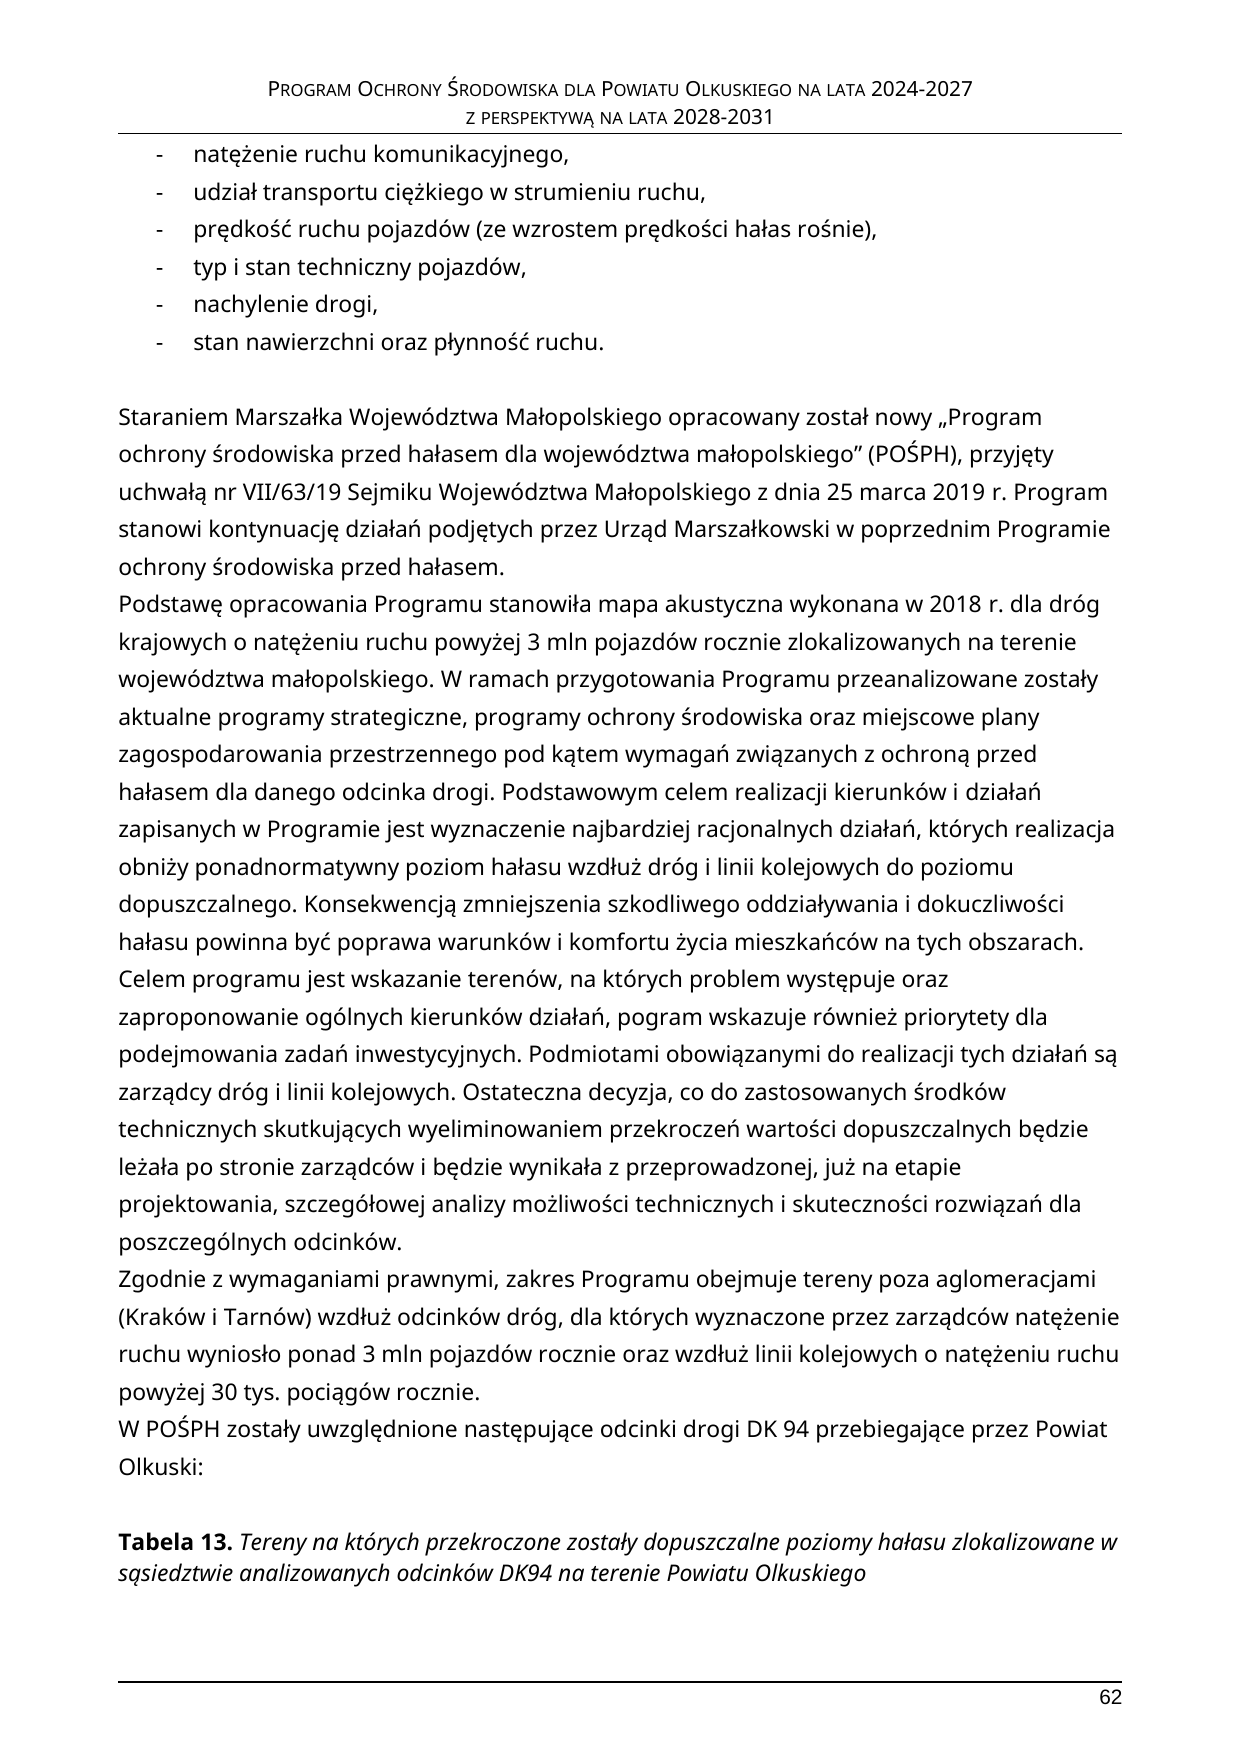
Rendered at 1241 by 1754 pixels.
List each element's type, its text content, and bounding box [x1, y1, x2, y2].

text Zgodnie z wymaganiami prawnymi, zakres Programu obejmuje tereny poza aglomeracjami (Kraków i Tarnów) wzdłuż odcinków dróg, dla których wyznaczone przez zarządców natężenie ruchu wyniosło ponad 3 mln pojazdów rocznie oraz wzdłuż linii kolejowych o natężeniu ruchu powyżej 30 tys. pociągów rocznie. [118, 1263, 1122, 1407]
text W POŚPH zostały uwzględnione następujące odcinki drogi DK 94 przebiegające przez Powiat Olkuski: [118, 1413, 1122, 1482]
list udział transportu ciężkiego w strumieniu ruchu, [156, 176, 1122, 207]
list nachylenie drogi, [156, 288, 1122, 319]
text Staraniem Marszałka Województwa Małopolskiego opracowany został nowy „Program ochrony środowiska przed hałasem dla województwa małopolskiego” (POŚPH), przyjęty uchwałą nr VII/63/19 Sejmiku Województwa Małopolskiego z dnia 25 marca 2019 r. Program stanowi kontynuację działań podjętych przez Urząd Marszałkowski w poprzednim Programie ochrony środowiska przed hałasem. [118, 401, 1122, 582]
list prędkość ruchu pojazdów (ze wzrostem prędkości hałas rośnie), [156, 213, 1122, 244]
list typ i stan techniczny pojazdów, [156, 251, 1122, 282]
text Tabela 13. Tereny na których przekroczone zostały dopuszczalne poziomy hałasu zlokalizowane w sąsiedztwie analizowanych odcinków DK94 na terenie Powiatu Olkuskiego [118, 1526, 1122, 1588]
list stan nawierzchni oraz płynność ruchu. [156, 326, 1122, 357]
text Podstawę opracowania Programu stanowiła mapa akustyczna wykonana w 2018 r. dla dróg krajowych o natężeniu ruchu powyżej 3 mln pojazdów rocznie zlokalizowanych na terenie województwa małopolskiego. W ramach przygotowania Programu przeanalizowane zostały aktualne programy strategiczne, programy ochrony środowiska oraz miejscowe plany zagospodarowania przestrzennego pod kątem wymagań związanych z ochroną przed hałasem dla danego odcinka drogi. Podstawowym celem realizacji kierunków i działań zapisanych w Programie jest wyznaczenie najbardziej racjonalnych działań, których realizacja obniży ponadnormatywny poziom hałasu wzdłuż dróg i linii kolejowych do poziomu dopuszczalnego. Konsekwencją zmniejszenia szkodliwego oddziaływania i dokuczliwości hałasu powinna być poprawa warunków i komfortu życia mieszkańców na tych obszarach. [118, 588, 1122, 957]
text Celem programu jest wskazanie terenów, na których problem występuje oraz zaproponowanie ogólnych kierunków działań, pogram wskazuje również priorytety dla podejmowania zadań inwestycyjnych. Podmiotami obowiązanymi do realizacji tych działań są zarządcy dróg i linii kolejowych. Ostateczna decyzja, co do zastosowanych środków technicznych skutkujących wyeliminowaniem przekroczeń wartości dopuszczalnych będzie leżała po stronie zarządców i będzie wynikała z przeprowadzonej, już na etapie projektowania, szczegółowej analizy możliwości technicznych i skuteczności rozwiązań dla poszczególnych odcinków. [118, 963, 1122, 1257]
list natężenie ruchu komunikacyjnego, [156, 138, 1122, 169]
